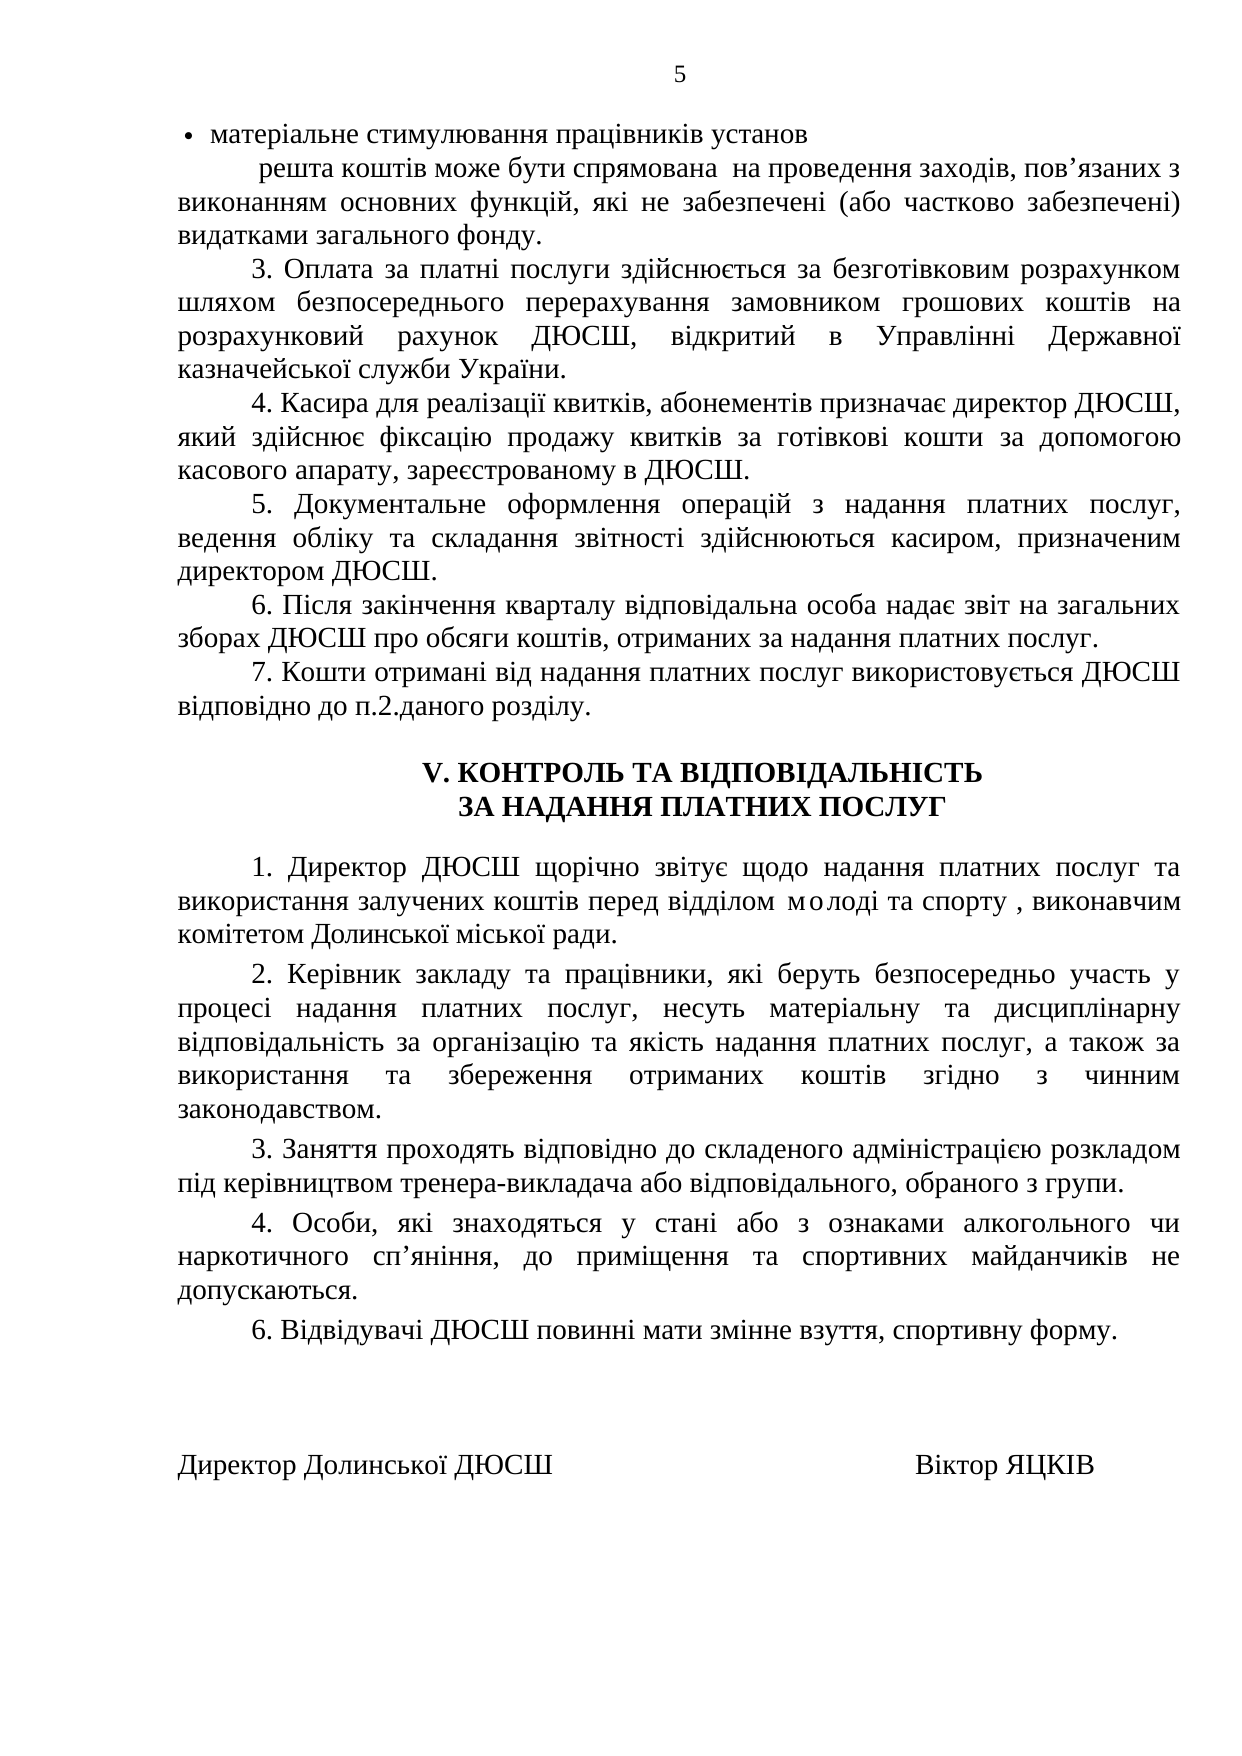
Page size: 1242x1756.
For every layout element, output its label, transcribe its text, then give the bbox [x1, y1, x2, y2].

text 4. Особи, які знаходяться у стані або з ознаками алкогольного чи наркотичного сп’яніння, до приміщення та спортивних майданчиків не допускаються. [177, 1205, 1181, 1306]
text Директор Долинської ДЮСШ Віктор ЯЦКІВ [177, 1447, 1138, 1480]
text 2. Керівник закладу та працівники, які беруть безпосередньо участь у процесі надання платних послуг, несуть матеріальну та дисциплінарну відповідальність за організацію та якість надання платних послуг, а також за використання та збереження отриманих коштів згідно з чинним законодавством. [177, 957, 1181, 1124]
text 3. Заняття проходять відповідно до складеного адміністрацією розкладом під керівництвом тренера-викладача або відповідального, обраного з групи. [177, 1131, 1181, 1198]
text 6. Відвідувачі ДЮСШ повинні мати змінне взуття, спортивну форму. [177, 1312, 1181, 1346]
text 5. Документальне оформлення операцій з надання платних послуг, ведення обліку та складання звітності здійснюються касиром, призначеним директором ДЮСШ. [177, 486, 1181, 587]
text 1. Директор ДЮСШ щорічно звітує щодо надання платних послуг та використання залучених коштів перед відділом молоді та спорту , виконавчим комітетом Долинської міської ради. [177, 849, 1181, 950]
text 7. Кошти отримані від надання платних послуг використовується ДЮСШ відповідно до п.2.даного розділу. [177, 654, 1181, 721]
text решта коштів може бути спрямована на проведення заходів, пов’язаних з виконанням основних функцій, які не забезпечені (або частково забезпечені) видатками загального фонду. [177, 150, 1181, 251]
text 4. Касира для реалізації квитків, абонементів призначає директор ДЮСШ, який здійснює фіксацію продажу квитків за готівкові кошти за допомогою касового апарату, зареєстрованому в ДЮСШ. [177, 385, 1181, 486]
subtitle ЗА НАДАННЯ ПЛАТНИХ ПОСЛУГ [458, 789, 1138, 823]
text 3. Оплата за платні послуги здійснюється за безготівковим розрахунком шляхом безпосереднього перерахування замовником грошових коштів на розрахунковий рахунок ДЮСШ, відкритий в Управлінні Державної казначейської служби України. [177, 251, 1181, 385]
list матеріальне стимулювання працівників установ [185, 117, 1181, 150]
text 6. Після закінчення кварталу відповідальна особа надає звіт на загальних зборах ДЮСШ про обсяги коштів, отриманих за надання платних послуг. [177, 587, 1181, 654]
subtitle КОНТРОЛЬ ТА ВІДПОВІДАЛЬНІСТЬ [422, 756, 1138, 789]
